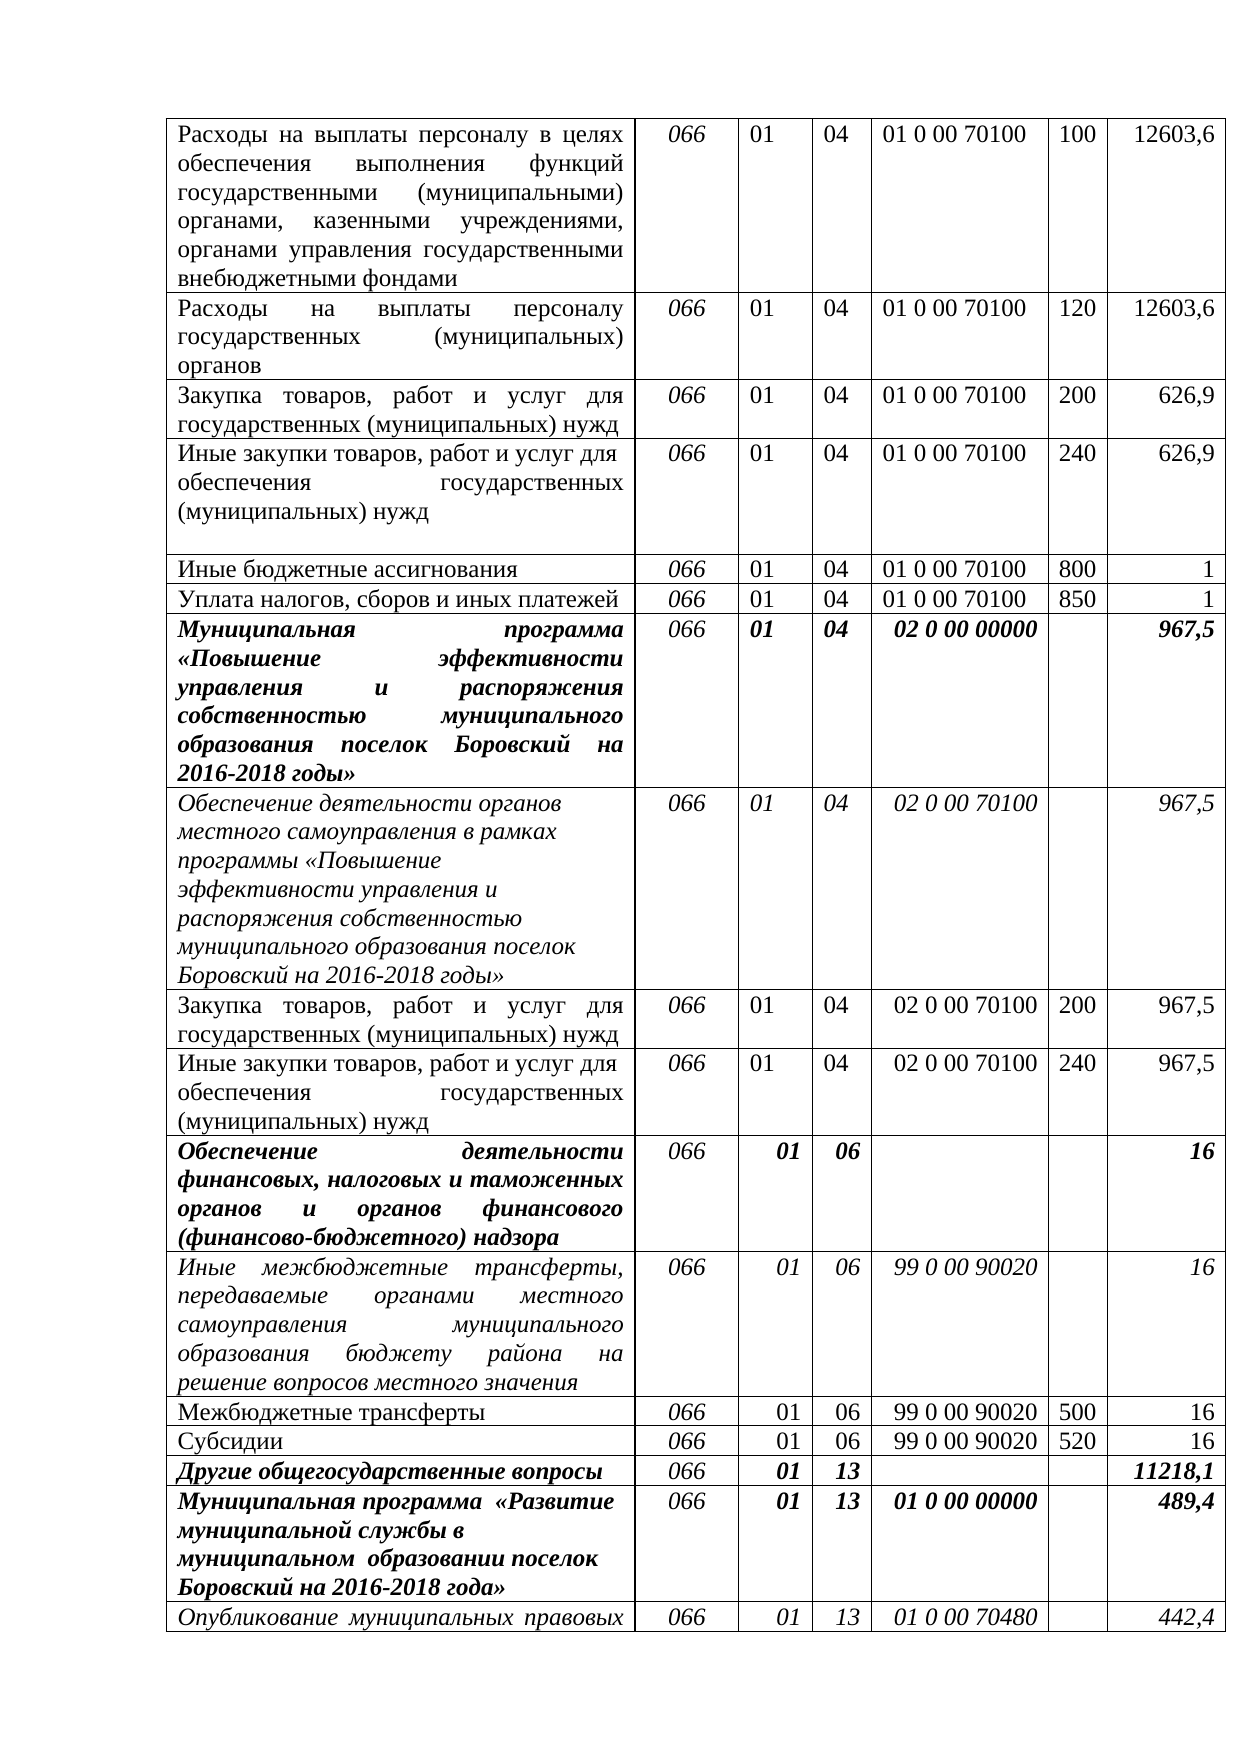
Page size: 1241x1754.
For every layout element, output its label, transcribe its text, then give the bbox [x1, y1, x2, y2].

table_cell 066 [636, 1426, 738, 1455]
table_cell 240 [1049, 439, 1107, 553]
table_cell 120 [1049, 293, 1107, 379]
table_cell 066 [636, 584, 738, 613]
table_cell 01 [739, 614, 812, 787]
table_cell 626,9 [1108, 439, 1225, 553]
table_cell [1049, 614, 1107, 787]
table_cell 04 [813, 614, 871, 787]
table_cell 06 [813, 1397, 871, 1425]
table_cell 066 [636, 1602, 738, 1631]
table_cell 800 [1049, 555, 1107, 583]
table_cell 99 0 00 90020 [872, 1426, 1048, 1455]
table_cell 066 [636, 439, 738, 553]
table_cell [1049, 1602, 1107, 1631]
table_cell 01 [739, 788, 812, 989]
table_cell Другие общегосударственные вопросы [167, 1456, 634, 1485]
table_cell Закупка товаров, работ и услуг для государственных (муниципальных) нужд [167, 380, 634, 437]
table_cell Уплата налогов, сборов и иных платежей [167, 584, 634, 613]
table_cell 11218,1 [1108, 1456, 1225, 1485]
table_cell 02 0 00 70100 [872, 990, 1048, 1047]
table_cell 066 [636, 990, 738, 1047]
table_cell Обеспечение деятельности органов местного самоуправления в рамках программы «Повышение эффективности управления и распоряжения собственностью муниципального образования поселок Боровский на 2016-2018 годы» [167, 788, 634, 989]
table_cell Иные закупки товаров, работ и услуг для обеспечения государственных (муниципальных) нужд [167, 1049, 634, 1135]
table_cell 04 [813, 990, 871, 1047]
table_cell 066 [636, 614, 738, 787]
table_cell 066 [636, 119, 738, 292]
table_cell Иные бюджетные ассигнования [167, 555, 634, 583]
table_cell 01 0 00 00000 [872, 1486, 1048, 1601]
table_cell 01 [739, 380, 812, 437]
table_cell 967,5 [1108, 788, 1225, 989]
table_cell Закупка товаров, работ и услуг для государственных (муниципальных) нужд [167, 990, 634, 1047]
table_cell 066 [636, 555, 738, 583]
table_cell 01 0 00 70100 [872, 584, 1048, 613]
table_cell [1049, 1136, 1107, 1251]
table_cell 06 [813, 1252, 871, 1396]
table_cell 01 [739, 990, 812, 1047]
table_cell 066 [636, 1397, 738, 1425]
table_cell 01 [739, 1602, 812, 1631]
table_cell 1 [1108, 555, 1225, 583]
table_cell 01 [739, 584, 812, 613]
table_cell Субсидии [167, 1426, 634, 1455]
table_cell 01 [739, 119, 812, 292]
table_cell 520 [1049, 1426, 1107, 1455]
table_cell 04 [813, 119, 871, 292]
table_cell Иные межбюджетные трансферты, передаваемые органами местного самоуправления муниципального образования бюджету района на решение вопросов местного значения [167, 1252, 634, 1396]
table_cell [167, 1602, 634, 1631]
table_cell 442,4 [1108, 1602, 1225, 1631]
table_cell 04 [813, 555, 871, 583]
table_cell 04 [813, 293, 871, 379]
table_cell 066 [636, 1252, 738, 1396]
table_cell 04 [813, 380, 871, 437]
table_cell 06 [813, 1426, 871, 1455]
table_cell 066 [636, 1486, 738, 1601]
table_cell Муниципальная программа «Повышение эффективности управления и распоряжения собственностью муниципального образования поселок Боровский на 2016-2018 годы» [167, 614, 634, 787]
table_cell 99 0 00 90020 [872, 1252, 1048, 1396]
table_cell 01 [739, 1486, 812, 1601]
table_cell 01 [739, 293, 812, 379]
table_cell 02 0 00 70100 [872, 1049, 1048, 1135]
table_cell 01 0 00 70100 [872, 439, 1048, 553]
table_cell 01 [739, 1426, 812, 1455]
table_cell 04 [813, 788, 871, 989]
table_cell 066 [636, 1456, 738, 1485]
table_cell 500 [1049, 1397, 1107, 1425]
table_cell 16 [1108, 1426, 1225, 1455]
table_cell 01 0 00 70100 [872, 293, 1048, 379]
table_cell 16 [1108, 1136, 1225, 1251]
table_cell 12603,6 [1108, 293, 1225, 379]
table_cell 01 0 00 70480 [872, 1602, 1048, 1631]
table_cell Расходы на выплаты персоналу в целях обеспечения выполнения функций государственными (муниципальными) органами, казенными учреждениями, органами управления государственными внебюджетными фондами [167, 119, 634, 292]
table_cell 01 [739, 1049, 812, 1135]
table_cell 240 [1049, 1049, 1107, 1135]
table_cell 01 0 00 70100 [872, 380, 1048, 437]
table_cell 01 [739, 1252, 812, 1396]
table_cell 13 [813, 1486, 871, 1601]
table_cell 100 [1049, 119, 1107, 292]
table_cell 02 0 00 00000 [872, 614, 1048, 787]
table_cell [1049, 1456, 1107, 1485]
table_cell [1049, 1252, 1107, 1396]
table_cell 066 [636, 380, 738, 437]
table_cell 066 [636, 1136, 738, 1251]
table_cell [872, 1456, 1048, 1485]
table_cell 01 [739, 439, 812, 553]
table_cell 04 [813, 584, 871, 613]
table_cell 99 0 00 90020 [872, 1397, 1048, 1425]
table_cell 01 0 00 70100 [872, 119, 1048, 292]
table_cell 850 [1049, 584, 1107, 613]
table_cell 066 [636, 1049, 738, 1135]
table_cell [1049, 1486, 1107, 1601]
table_cell [1049, 788, 1107, 989]
table_cell 16 [1108, 1397, 1225, 1425]
table_cell 01 [739, 1456, 812, 1485]
table_cell Межбюджетные трансферты [167, 1397, 634, 1425]
table_cell 04 [813, 1049, 871, 1135]
table_cell 066 [636, 788, 738, 989]
table_cell 04 [813, 439, 871, 553]
table_cell 16 [1108, 1252, 1225, 1396]
table_cell Иные закупки товаров, работ и услуг для обеспечения государственных (муниципальных) нужд [167, 439, 634, 553]
table_cell [872, 1136, 1048, 1251]
table_cell Муниципальная программа «Развитие муниципальной службы в муниципальном образовании поселок Боровский на 2016-2018 года» [167, 1486, 634, 1601]
table_cell 066 [636, 293, 738, 379]
table_cell 13 [813, 1456, 871, 1485]
table_cell 06 [813, 1136, 871, 1251]
table_cell Обеспечение деятельности финансовых, налоговых и таможенных органов и органов финансового (финансово-бюджетного) надзора [167, 1136, 634, 1251]
table_cell 1 [1108, 584, 1225, 613]
table_cell 01 [739, 555, 812, 583]
table_cell 489,4 [1108, 1486, 1225, 1601]
table_cell Расходы на выплаты персоналу государственных (муниципальных) органов [167, 293, 634, 379]
table_cell 01 [739, 1397, 812, 1425]
table_cell 01 [739, 1136, 812, 1251]
table_cell 02 0 00 70100 [872, 788, 1048, 989]
table_cell 200 [1049, 380, 1107, 437]
table_cell 967,5 [1108, 1049, 1225, 1135]
table_cell 967,5 [1108, 990, 1225, 1047]
table_cell 200 [1049, 990, 1107, 1047]
table_cell 626,9 [1108, 380, 1225, 437]
table_cell 967,5 [1108, 614, 1225, 787]
table_cell 12603,6 [1108, 119, 1225, 292]
table_cell 01 0 00 70100 [872, 555, 1048, 583]
table_cell 13 [813, 1602, 871, 1631]
